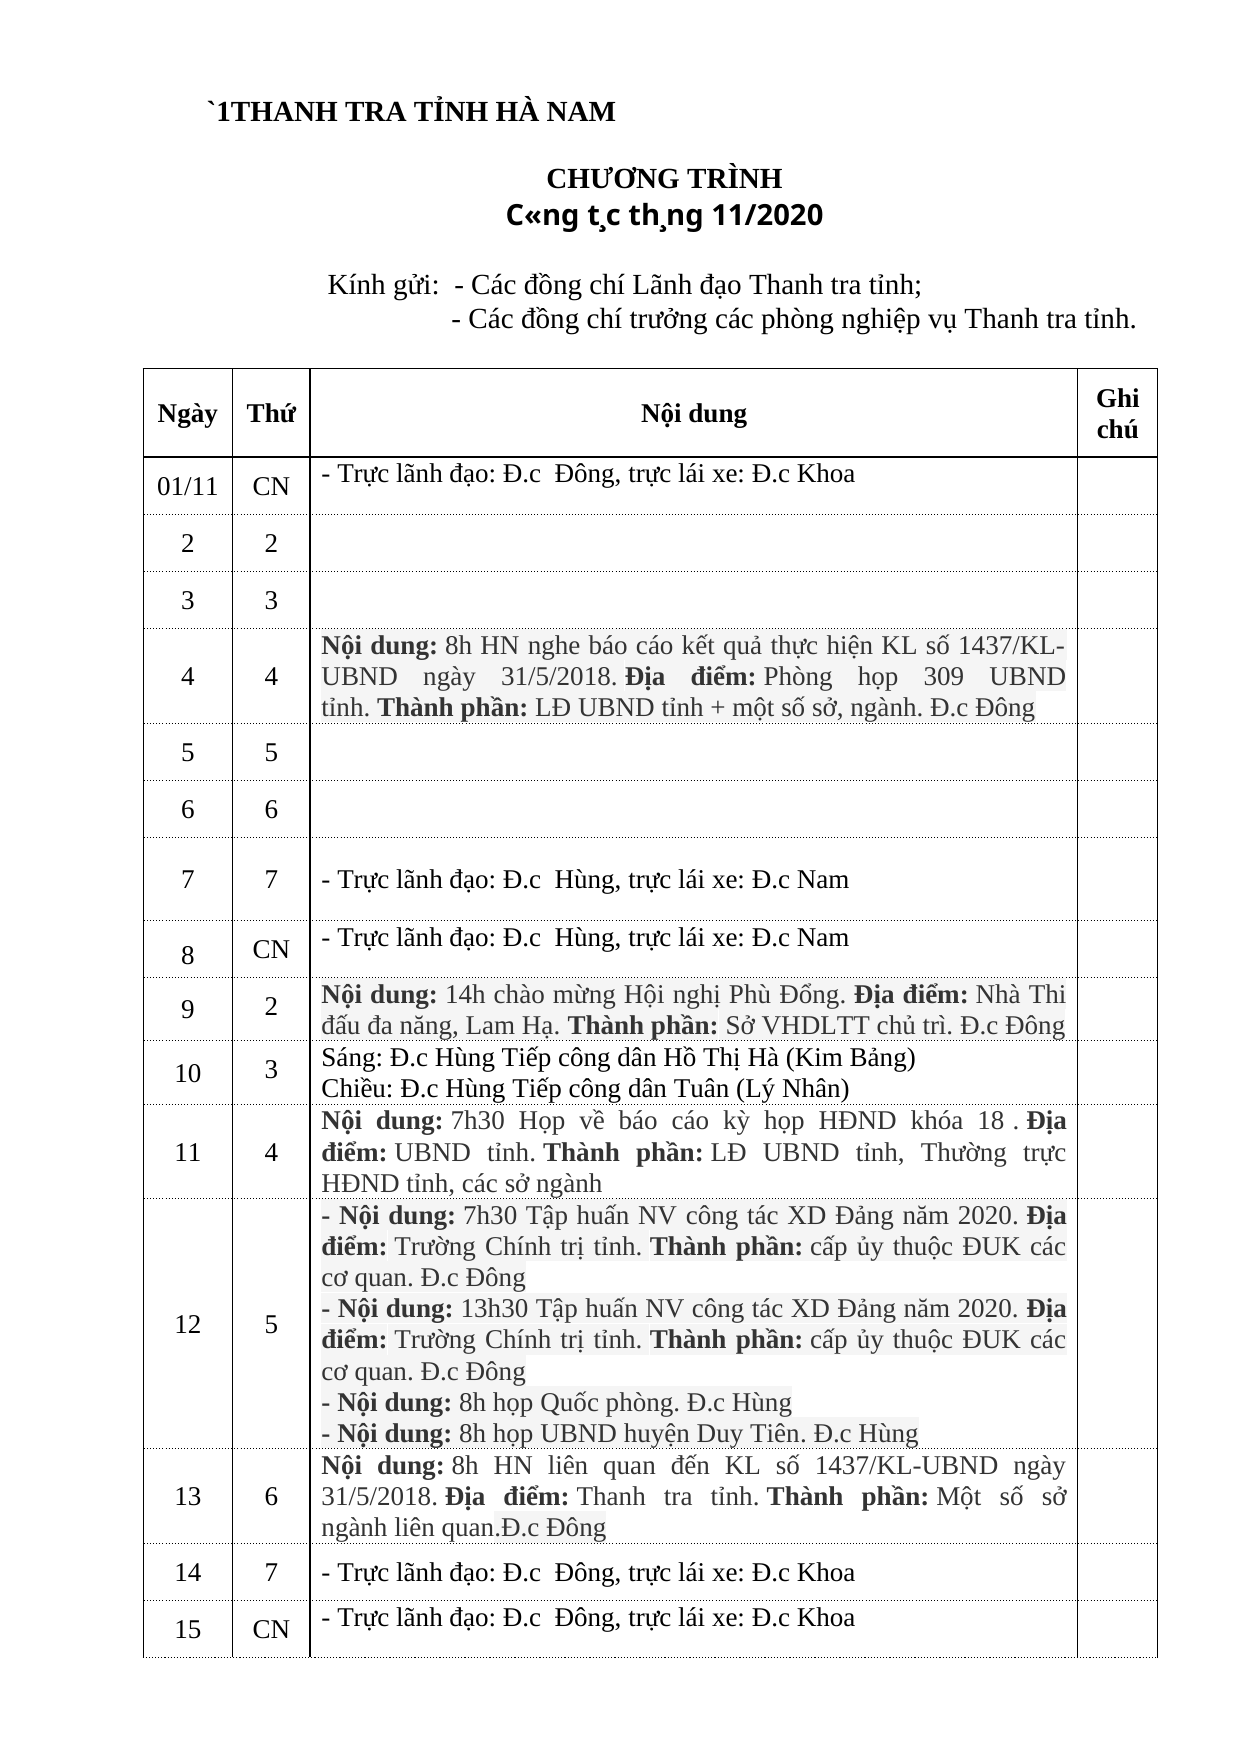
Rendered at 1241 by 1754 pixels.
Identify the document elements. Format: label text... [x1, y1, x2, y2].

table_cell - Nội dung: 7h30 Tập huấn NV công tác XD Đảng năm 2020. Địa điểm: Trường Chính trị tỉnh. Thành phần: cấp ủy thuộc ĐUK các cơ quan. Đ.c Đông - Nội dung: 13h30 Tập huấn NV công tác XD Đảng năm 2020. Địa điểm: Trường Chính trị tỉnh. Thành phần: cấp ủy thuộc ĐUK các cơ quan. Đ.c Đông - Nội dung: 8h họp Quốc phòng. Đ.c Hùng - Nội dung: 8h họp UBND huyện Duy Tiên. Đ.c Hùng [311, 1198, 1077, 1448]
table_cell 7 [144, 837, 232, 919]
table_cell CN [233, 920, 309, 977]
table_cell 4 [233, 628, 309, 722]
table_cell [1078, 780, 1157, 837]
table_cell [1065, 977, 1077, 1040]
table_cell 2 [144, 514, 232, 571]
table_cell 3 [233, 1040, 309, 1103]
table_cell Nội dung: 8h HN liên quan đến KL số 1437/KL-UBND ngày 31/5/2018. Địa điểm: Thanh tra tỉnh. Thành phần: Một số sở ngành liên quan.Đ.c Đông [606, 1448, 1077, 1543]
table_header Nội dung [311, 369, 1077, 456]
table_cell 6 [233, 780, 309, 837]
table_cell 9 [144, 977, 232, 1040]
table_cell - Trực lãnh đạo: Đ.c Đông, trực lái xe: Đ.c Khoa [311, 1543, 1077, 1600]
text - Các đồng chí trưởng các phòng nghiệp vụ Thanh tra tỉnh. [327, 301, 1152, 334]
table_cell [1078, 514, 1157, 571]
table_cell CN [233, 1600, 309, 1657]
table_cell [1078, 920, 1157, 977]
table_cell [1078, 628, 1157, 722]
table_cell 4 [233, 1104, 309, 1198]
table_header Ngày [144, 369, 232, 456]
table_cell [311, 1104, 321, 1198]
table_cell 10 [144, 1040, 232, 1103]
table_cell 5 [233, 723, 309, 780]
table_cell [1078, 1104, 1157, 1198]
table_cell - Trực lãnh đạo: Đ.c Đông, trực lái xe: Đ.c Khoa [311, 1600, 1077, 1657]
table_cell [311, 723, 1077, 780]
table_cell [1078, 723, 1157, 780]
table_cell 01/11 [144, 458, 232, 514]
table_cell [1078, 1040, 1157, 1103]
table_cell 7 [233, 837, 309, 919]
table_cell Nội dung: 7h30 Họp về báo cáo kỳ họp HĐND khóa 18 . Địa điểm: UBND tỉnh. Thành phần: LĐ UBND tỉnh, Thường trực HĐND tỉnh, các sở ngành [603, 1104, 1077, 1198]
text CHƯƠNG TRÌNH [177, 161, 1152, 194]
table_cell - Trực lãnh đạo: Đ.c Hùng, trực lái xe: Đ.c Nam [311, 837, 1077, 919]
table_cell [1078, 571, 1157, 628]
table_cell 2 [233, 514, 309, 571]
text Kính gửi: - Các đồng chí Lãnh đạo Thanh tra tỉnh; [327, 267, 1152, 301]
table_cell 11 [144, 1104, 232, 1198]
table_cell Sáng: Đ.c Hùng Tiếp công dân Hồ Thị Hà (Kim Bảng) Chiều: Đ.c Hùng Tiếp công dân Tuân (Lý Nhân) [311, 1040, 1077, 1103]
table_cell - Trực lãnh đạo: Đ.c Hùng, trực lái xe: Đ.c Nam [311, 920, 1077, 977]
table_cell 13 [144, 1448, 232, 1543]
table_cell 4 [144, 628, 232, 722]
table_cell [1078, 458, 1157, 514]
table_cell [1078, 1600, 1157, 1657]
table_cell [311, 571, 1077, 628]
table_cell 3 [233, 571, 309, 628]
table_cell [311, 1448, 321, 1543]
table_cell 3 [144, 571, 232, 628]
table_cell [311, 780, 1077, 837]
table_header Ghi chú [1078, 369, 1157, 456]
table_cell [1078, 1448, 1157, 1543]
table_cell [311, 514, 1077, 571]
table_cell 8 [144, 920, 232, 977]
table_cell 12 [144, 1198, 232, 1448]
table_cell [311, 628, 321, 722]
table_cell - Trực lãnh đạo: Đ.c Đông, trực lái xe: Đ.c Khoa [311, 458, 1077, 514]
table_cell [1078, 837, 1157, 919]
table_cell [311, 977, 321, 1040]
text C«ng t¸c th¸ng 11/2020 [177, 194, 1152, 234]
table_cell 6 [144, 780, 232, 837]
table_cell 7 [233, 1543, 309, 1600]
table_cell [1078, 1198, 1157, 1448]
table_cell 5 [233, 1198, 309, 1448]
table_cell 5 [144, 723, 232, 780]
table_header Thứ [233, 369, 309, 456]
table_cell 2 [233, 977, 309, 1040]
table_cell [1078, 977, 1157, 1040]
table_cell CN [233, 458, 309, 514]
table_cell [1078, 1543, 1157, 1600]
table_cell 14 [144, 1543, 232, 1600]
table_cell 15 [144, 1600, 232, 1657]
text `1THANH TRA TỈNH HÀ NAM [177, 94, 1152, 127]
table_cell 6 [233, 1448, 309, 1543]
